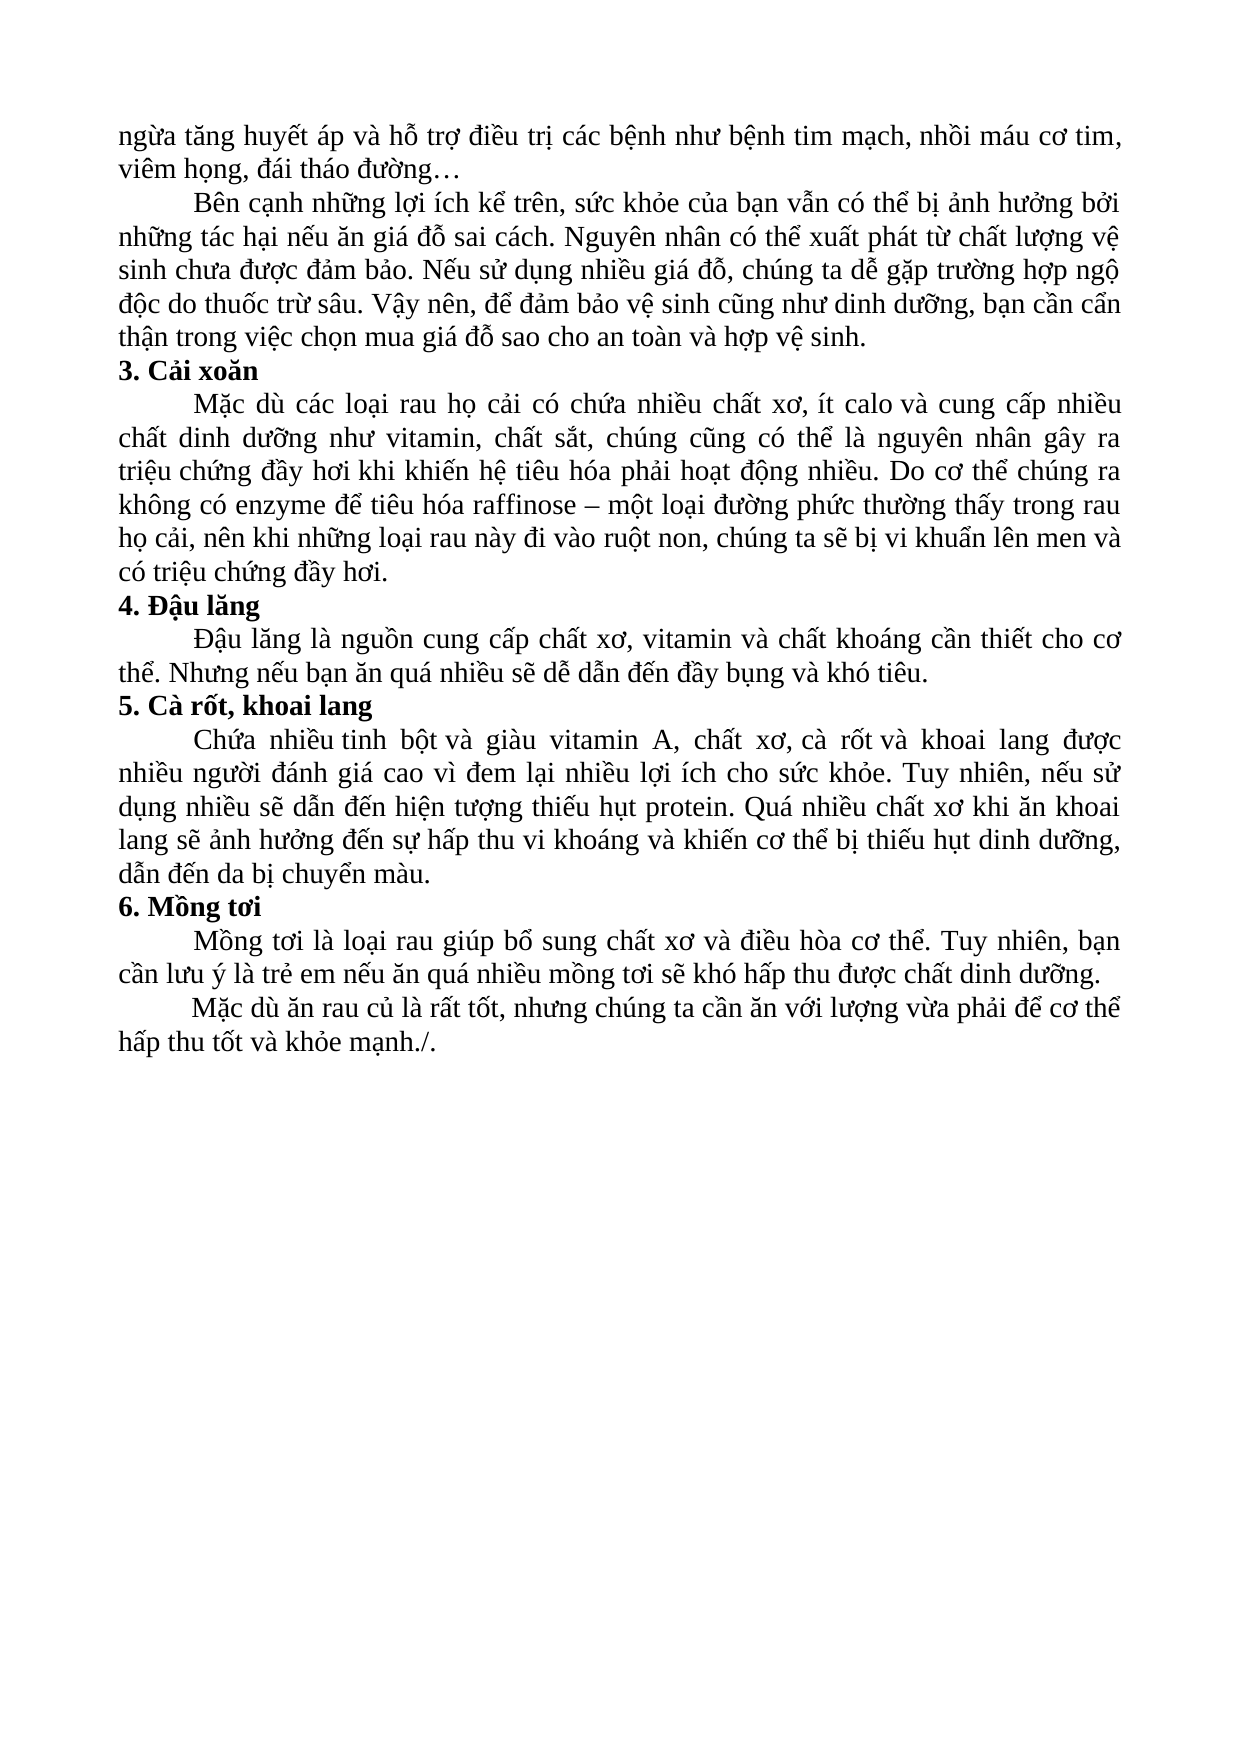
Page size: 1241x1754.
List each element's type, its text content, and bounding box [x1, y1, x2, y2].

text 5. Cà rốt, khoai lang [118, 688, 1122, 722]
text Mồng tơi là loại rau giúp bổ sung chất xơ và điều hòa cơ thể. Tuy nhiên, bạn cần lưu ý là trẻ em nếu ăn quá nhiều mồng tơi sẽ khó hấp thu được chất dinh dưỡng. [118, 923, 1122, 990]
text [118, 118, 1122, 185]
text 3. Cải xoăn [118, 353, 1122, 386]
text 4. Đậu lăng [118, 588, 1122, 621]
text Chứa nhiều tinh bột và giàu vitamin A, chất xơ, cà rốt và khoai lang được nhiều người đánh giá cao vì đem lại nhiều lợi ích cho sức khỏe. Tuy nhiên, nếu sử dụng nhiều sẽ dẫn đến hiện tượng thiếu hụt protein. Quá nhiều chất xơ khi ăn khoai lang sẽ ảnh hưởng đến sự hấp thu vi khoáng và khiến cơ thể bị thiếu hụt dinh dưỡng, dẫn đến da bị chuyển màu. [118, 722, 1122, 889]
text Mặc dù các loại rau họ cải có chứa nhiều chất xơ, ít calo và cung cấp nhiều chất dinh dưỡng như vitamin, chất sắt, chúng cũng có thể là nguyên nhân gây ra triệu chứng đầy hơi khi khiến hệ tiêu hóa phải hoạt động nhiều. Do cơ thể chúng ra không có enzyme để tiêu hóa raffinose – một loại đường phức thường thấy trong rau họ cải, nên khi những loại rau này đi vào ruột non, chúng ta sẽ bị vi khuẩn lên men và có triệu chứng đầy hơi. [118, 386, 1122, 588]
text Đậu lăng là nguồn cung cấp chất xơ, vitamin và chất khoáng cần thiết cho cơ thể. Nhưng nếu bạn ăn quá nhiều sẽ dễ dẫn đến đầy bụng và khó tiêu. [118, 621, 1122, 688]
text 6. Mồng tơi [118, 889, 1122, 923]
text Bên cạnh những lợi ích kể trên, sức khỏe của bạn vẫn có thể bị ảnh hưởng bởi những tác hại nếu ăn giá đỗ sai cách. Nguyên nhân có thể xuất phát từ chất lượng vệ sinh chưa được đảm bảo. Nếu sử dụng nhiều giá đỗ, chúng ta dễ gặp trường hợp ngộ độc do thuốc trừ sâu. Vậy nên, để đảm bảo vệ sinh cũng như dinh dưỡng, bạn cần cẩn thận trong việc chọn mua giá đỗ sao cho an toàn và hợp vệ sinh. [118, 185, 1122, 353]
text Mặc dù ăn rau củ là rất tốt, nhưng chúng ta cần ăn với lượng vừa phải để cơ thể hấp thu tốt và khỏe mạnh./. [118, 990, 1122, 1057]
